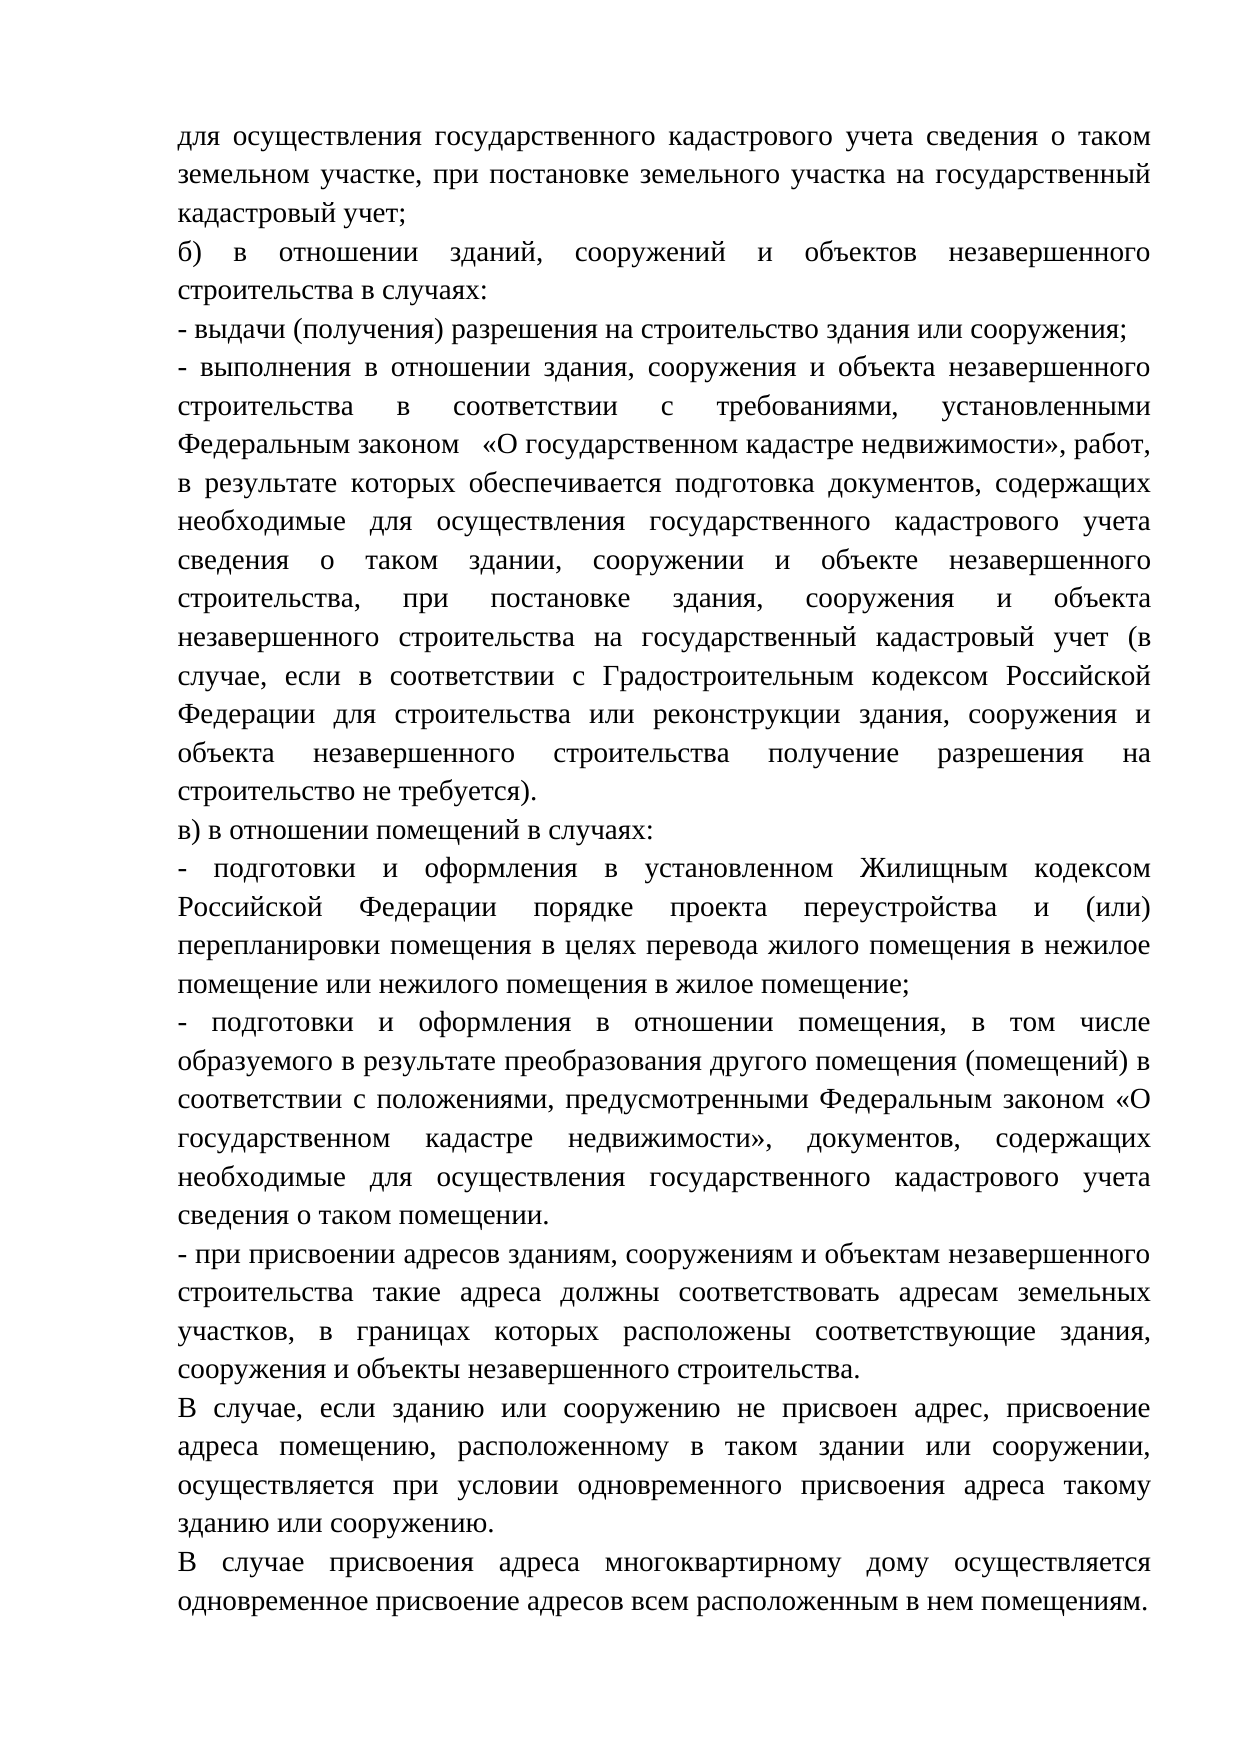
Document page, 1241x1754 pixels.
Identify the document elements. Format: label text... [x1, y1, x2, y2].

text - подготовки и оформления в отношении помещения, в том числе образуемого в результате преобразования другого помещения (помещений) в соответствии с положениями, предусмотренными Федеральным законом «О государственном кадастре недвижимости», документов, содержащих необходимые для осуществления государственного кадастрового учета сведения о таком помещении. [177, 1004, 1152, 1231]
text б) в отношении зданий, сооружений и объектов незавершенного строительства в случаях: [177, 234, 1152, 306]
text В случае присвоения адреса многоквартирному дому осуществляется одновременное присвоение адресов всем расположенным в нем помещениям. [177, 1544, 1152, 1616]
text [177, 118, 1152, 229]
text В случае, если зданию или сооружению не присвоен адрес, присвоение адреса помещению, расположенному в таком здании или сооружении, осуществляется при условии одновременного присвоения адреса такому зданию или сооружению. [177, 1390, 1152, 1539]
text - выдачи (получения) разрешения на строительство здания или сооружения; [177, 311, 1152, 344]
text в) в отношении помещений в случаях: [177, 812, 1152, 845]
text - подготовки и оформления в установленном Жилищным кодексом Российской Федерации порядке проекта переустройства и (или) перепланировки помещения в целях перевода жилого помещения в нежилое помещение или нежилого помещения в жилое помещение; [177, 850, 1152, 999]
text - при присвоении адресов зданиям, сооружениям и объектам незавершенного строительства такие адреса должны соответствовать адресам земельных участков, в границах которых расположены соответствующие здания, сооружения и объекты незавершенного строительства. [177, 1236, 1152, 1385]
text - выполнения в отношении здания, сооружения и объекта незавершенного строительства в соответствии с требованиями, установленными Федеральным законом «О государственном кадастре недвижимости», работ, в результате которых обеспечивается подготовка документов, содержащих необходимые для осуществления государственного кадастрового учета сведения о таком здании, сооружении и объекте незавершенного строительства, при постановке здания, сооружения и объекта незавершенного строительства на государственный кадастровый учет (в случае, если в соответствии с Градостроительным кодексом Российской Федерации для строительства или реконструкции здания, сооружения и объекта незавершенного строительства получение разрешения на строительство не требуется). [177, 349, 1152, 807]
